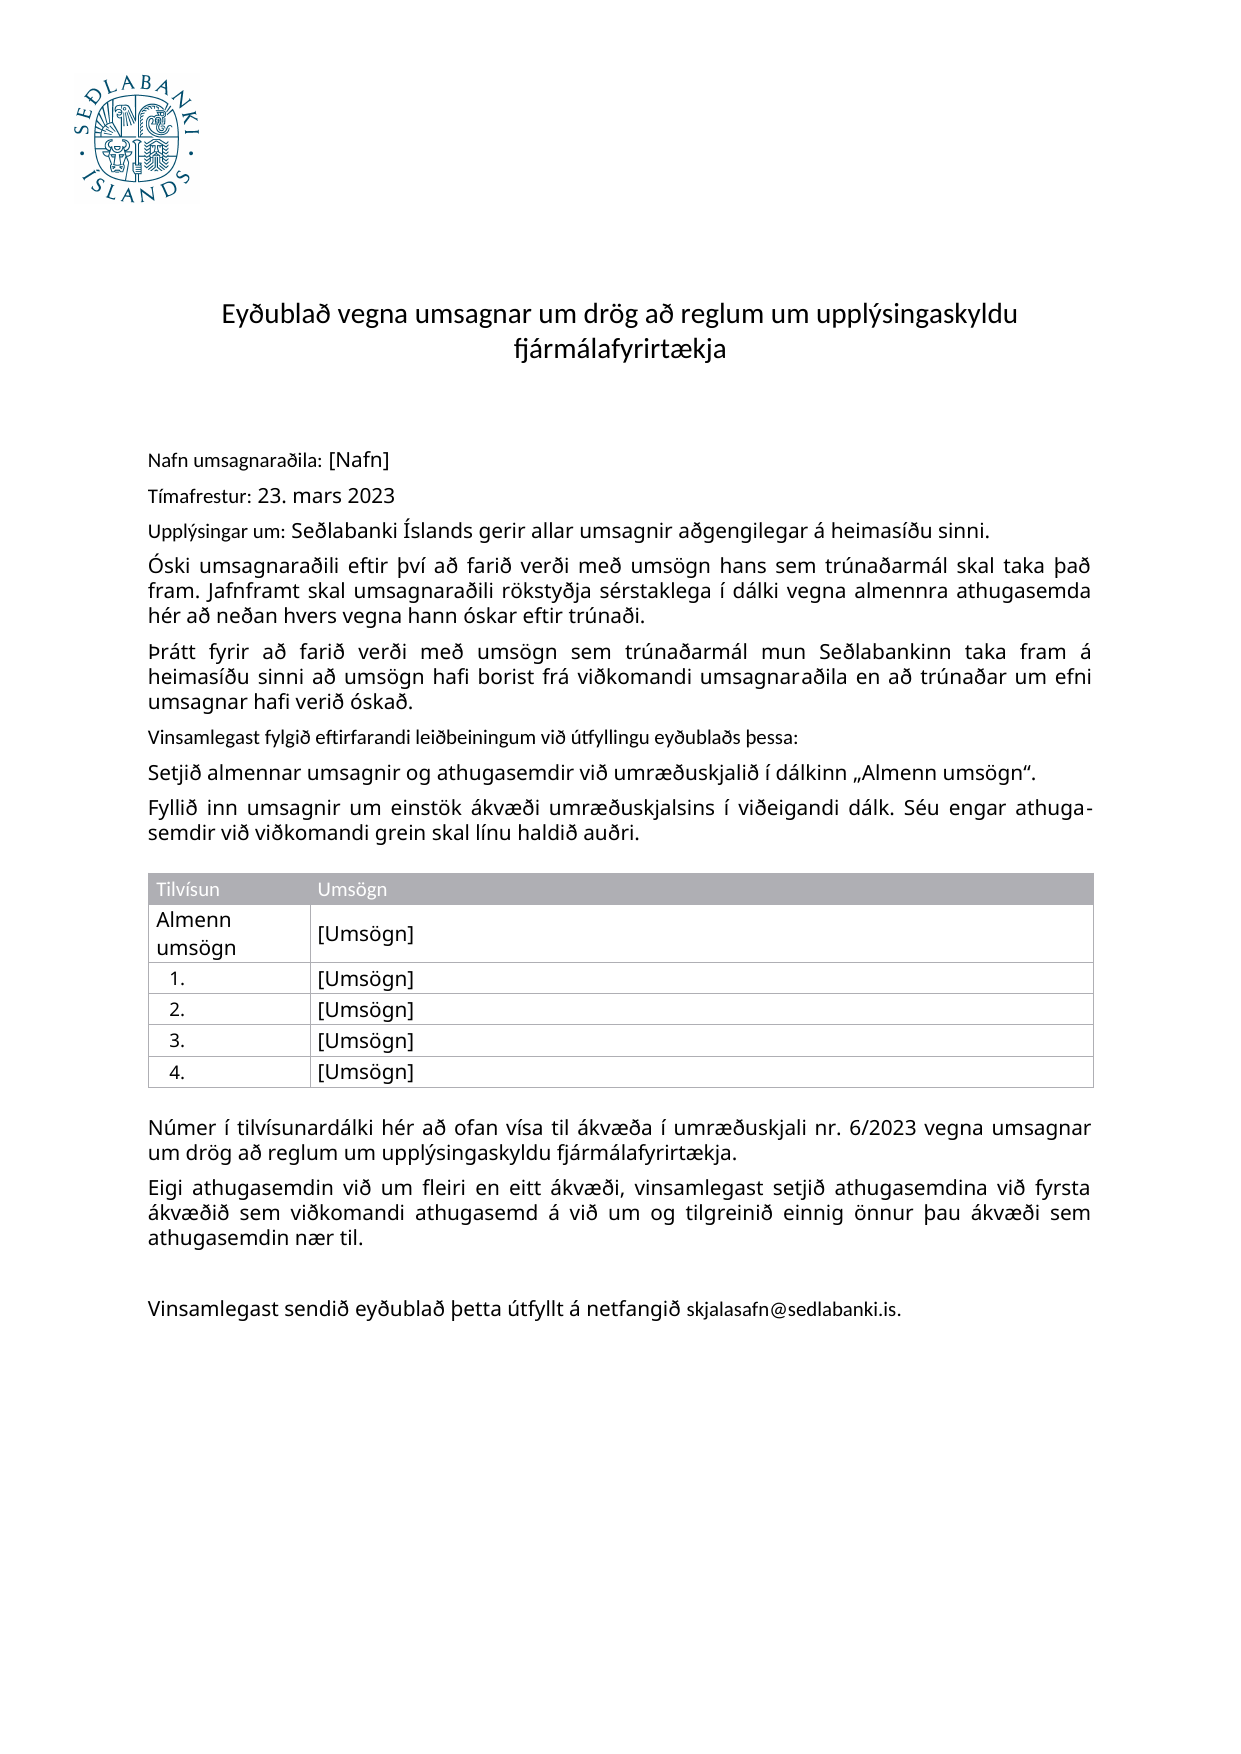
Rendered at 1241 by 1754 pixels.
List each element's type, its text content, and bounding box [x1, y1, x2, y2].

picture [73, 73, 200, 204]
table_cell 4. [149, 1057, 310, 1087]
table_cell 3. [149, 1025, 310, 1056]
table_header Tilvísun [149, 874, 310, 904]
table_cell [Umsögn] [311, 963, 1093, 993]
table_cell [Umsögn] [311, 994, 1093, 1024]
table_cell [Umsögn] [311, 905, 1093, 962]
text Vinsamlegast fylgið eftirfarandi leiðbeiningum við útfyllingu eyðublaðs þessa: [148, 725, 1093, 750]
table_header Umsögn [311, 874, 1093, 904]
text Eigi athugasemdin við um fleiri en eitt ákvæði, vinsamlegast setjið athugasemdina við fyrsta ákvæðið sem viðkomandi athugasemd á við um og tilgreinið einnig önnur þau ákvæði sem athugasemdin nær til. [148, 1175, 1093, 1250]
text Númer í tilvísunardálki hér að ofan vísa til ákvæða í umræðuskjali nr. 6/2023 vegna umsagnar um drög að reglum um upplýsingaskyldu fjármálafyrirtækja. [148, 1115, 1093, 1165]
text Tímafrestur: 23. mars 2023 [148, 483, 1093, 508]
table_cell Almenn umsögn [149, 905, 310, 962]
text Vinsamlegast sendið eyðublað þetta útfyllt á netfangið skjalasafn@sedlabanki.is. [148, 1296, 1093, 1321]
text Nafn umsagnaraðila: [Nafn] [148, 448, 1093, 473]
text Eyðublað vegna umsagnar um drög að reglum um upplýsingaskyldu fjármálafyrirtækja [148, 295, 1093, 366]
table_cell 2. [149, 994, 310, 1024]
text Upplýsingar um: Seðlabanki Íslands gerir allar umsagnir aðgengilegar á heimasíðu sinni. [148, 518, 1093, 543]
text Þrátt fyrir að farið verði með umsögn sem trúnaðarmál mun Seðlabankinn taka fram á heimasíðu sinni að umsögn hafi borist frá viðkomandi umsagnaraðila en að trúnaðar um efni umsagnar hafi verið óskað. [148, 639, 1093, 714]
table_cell [Umsögn] [311, 1057, 1093, 1087]
table_cell 1. [149, 963, 310, 993]
text Fyllið inn umsagnir um einstök ákvæði umræðuskjalsins í viðeigandi dálk. Séu engar athugasemdir við viðkomandi grein skal línu haldið auðri. [148, 796, 1093, 846]
table_cell [Umsögn] [311, 1025, 1093, 1056]
text Setjið almennar umsagnir og athugasemdir við umræðuskjalið í dálkinn „Almenn umsögn“. [148, 760, 1093, 785]
text Óski umsagnaraðili eftir því að farið verði með umsögn hans sem trúnaðarmál skal taka það fram. Jafnframt skal umsagnaraðili rökstyðja sérstaklega í dálki vegna almennra athugasemda hér að neðan hvers vegna hann óskar eftir trúnaði. [148, 554, 1093, 629]
